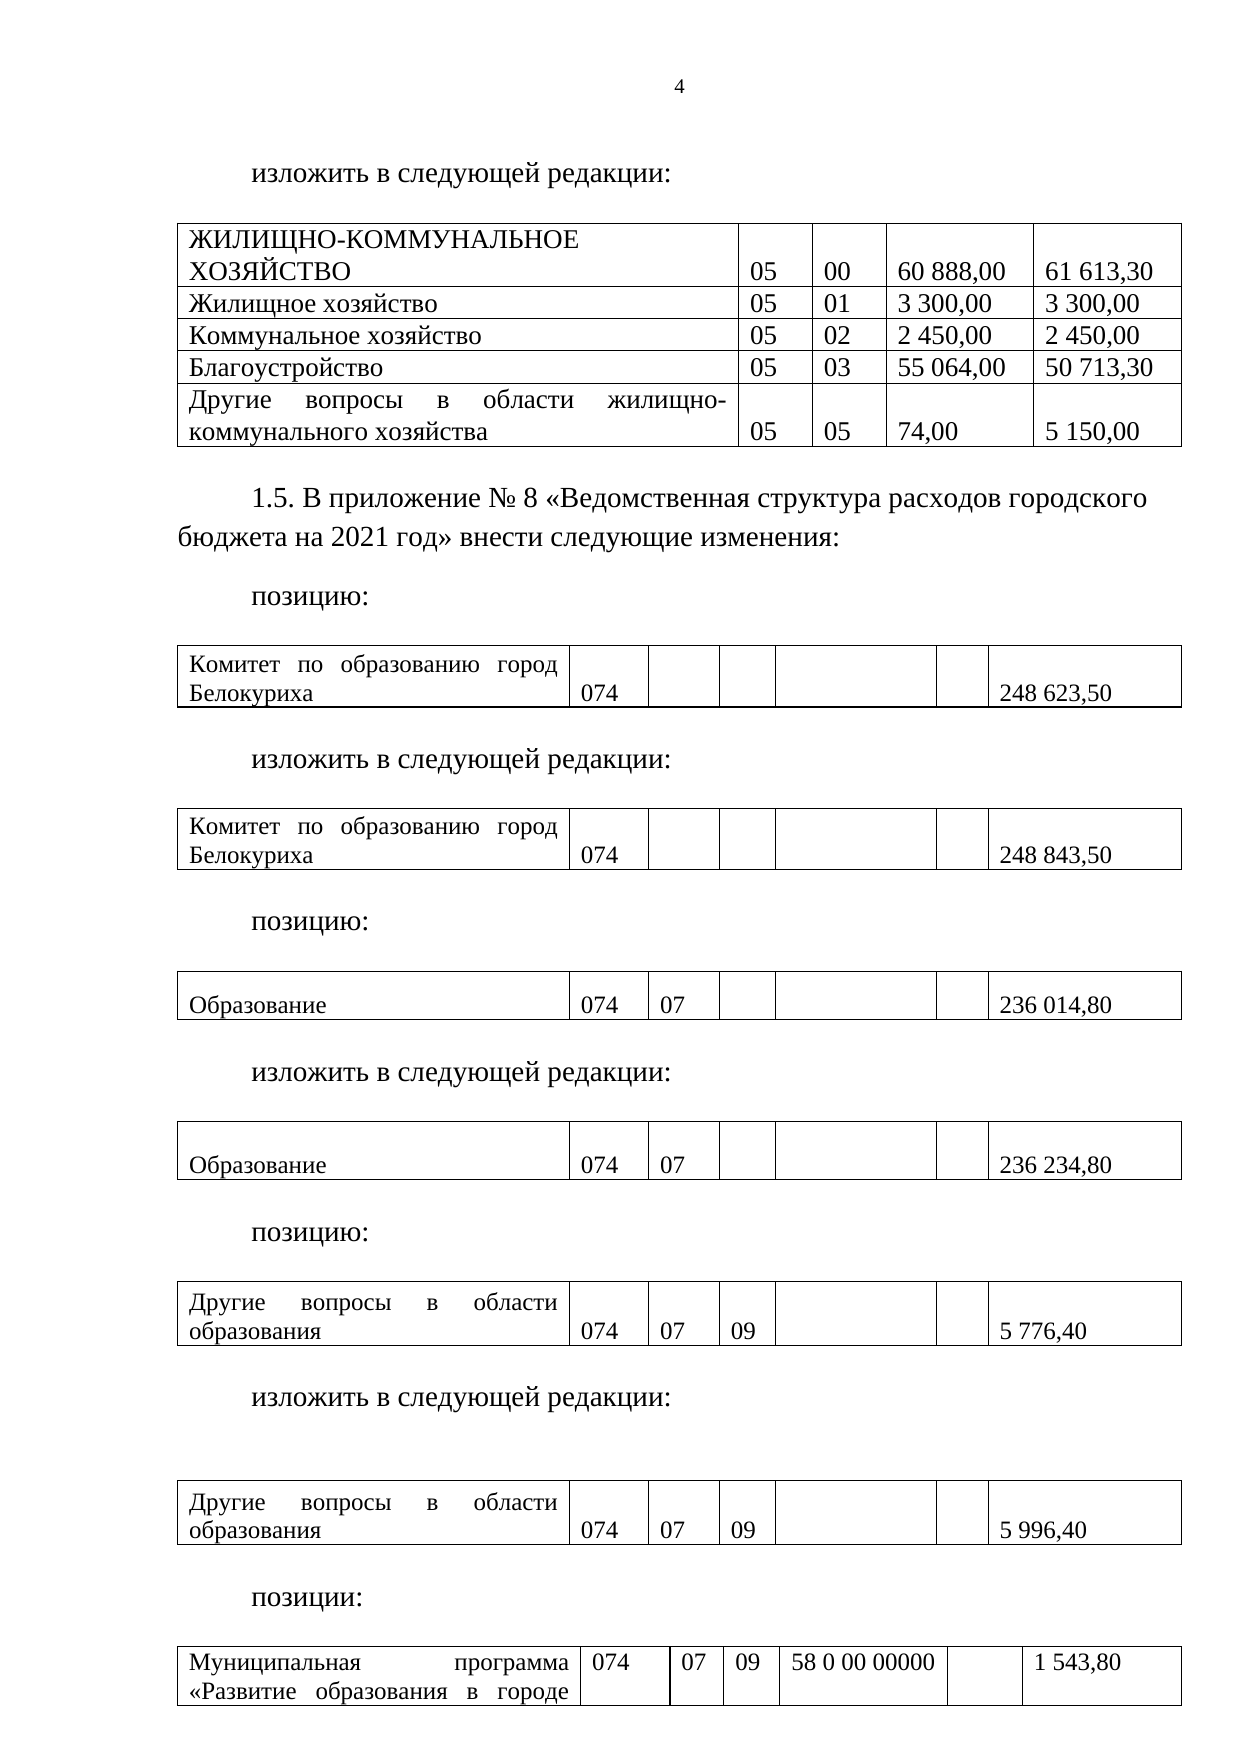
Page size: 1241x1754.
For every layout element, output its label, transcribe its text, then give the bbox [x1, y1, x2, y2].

table_cell 05 [739, 384, 812, 446]
text 1.5. В приложение № 8 «Ведомственная структура расходов городского бюджета на 2021 год» внести следующие изменения: [177, 480, 1181, 552]
table_header [720, 1122, 775, 1179]
table_cell 05 [739, 351, 812, 382]
table_header 074 [581, 1647, 669, 1704]
text изложить в следующей редакции: [177, 156, 1181, 189]
table_cell 01 [813, 287, 886, 318]
table_header [937, 1282, 988, 1345]
table_header [776, 1282, 936, 1345]
text изложить в следующей редакции: [177, 1054, 1181, 1087]
table_header 074 [570, 646, 648, 706]
table_cell Жилищное хозяйство [178, 287, 738, 318]
table_header [776, 809, 936, 869]
table_header [937, 646, 988, 706]
table_header ЖИЛИЩНО-КОММУНАЛЬНОЕ ХОЗЯЙСТВО [178, 224, 738, 286]
table_cell 5 150,00 [1034, 384, 1181, 446]
table_header [948, 1647, 1022, 1704]
table_cell 74,00 [887, 384, 1033, 446]
table_cell Благоустройство [178, 351, 738, 382]
table_cell 02 [813, 319, 886, 350]
table_header [776, 1122, 936, 1179]
text позиции: [177, 1579, 1181, 1612]
table_header [937, 1122, 988, 1179]
text позицию: [177, 1214, 1181, 1247]
text изложить в следующей редакции: [177, 1379, 1181, 1413]
table_header 074 [570, 1122, 648, 1179]
table_header 09 [720, 1481, 775, 1544]
table_header 5 996,40 [989, 1481, 1181, 1544]
table_header 074 [570, 972, 648, 1019]
table_header [720, 972, 775, 1019]
text позицию: [177, 578, 1181, 612]
table_header 074 [570, 809, 648, 869]
table_header 61 613,30 [1034, 224, 1181, 286]
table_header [178, 1647, 580, 1704]
table_header 07 [649, 1282, 719, 1345]
table_header 07 [649, 1122, 719, 1179]
table_cell Коммунальное хозяйство [178, 319, 738, 350]
table_cell 3 300,00 [887, 287, 1033, 318]
table_header 05 [739, 224, 812, 286]
table_header 236 014,80 [989, 972, 1181, 1019]
table_header [937, 809, 988, 869]
text изложить в следующей редакции: [177, 741, 1181, 774]
table_header [649, 809, 719, 869]
table_header [720, 809, 775, 869]
table_cell 2 450,00 [887, 319, 1033, 350]
table_header 58 0 00 00000 [780, 1647, 947, 1704]
table_cell 05 [739, 319, 812, 350]
table_cell 05 [813, 384, 886, 446]
table_header 00 [813, 224, 886, 286]
table_cell 3 300,00 [1034, 287, 1181, 318]
table_header [776, 646, 936, 706]
table_header [776, 972, 936, 1019]
table_header 5 776,40 [989, 1282, 1181, 1345]
table_cell 05 [739, 287, 812, 318]
table_header 07 [649, 972, 719, 1019]
table_header Комитет по образованию город Белокуриха [178, 809, 569, 869]
table_header 248 843,50 [989, 809, 1181, 869]
table_cell 50 713,30 [1034, 351, 1181, 382]
table_header [720, 646, 775, 706]
table_header Образование [178, 1122, 569, 1179]
table_header 1 543,80 [1023, 1647, 1181, 1704]
table_cell 03 [813, 351, 886, 382]
table_header [937, 972, 988, 1019]
table_header [937, 1481, 988, 1544]
table_header 074 [570, 1481, 648, 1544]
table_cell Другие вопросы в области жилищно-коммунального хозяйства [178, 384, 738, 446]
table_header 60 888,00 [887, 224, 1033, 286]
table_header 074 [570, 1282, 648, 1345]
table_header 09 [724, 1647, 779, 1704]
table_header 07 [649, 1481, 719, 1544]
table_header Комитет по образованию город Белокуриха [178, 646, 569, 706]
table_header Другие вопросы в области образования [178, 1481, 569, 1544]
table_header Другие вопросы в области образования [178, 1282, 569, 1345]
table_header 248 623,50 [989, 646, 1181, 706]
table_header 09 [720, 1282, 775, 1345]
table_header [776, 1481, 936, 1544]
table_header Образование [178, 972, 569, 1019]
table_header [649, 646, 719, 706]
table_header 236 234,80 [989, 1122, 1181, 1179]
table_header 07 [671, 1647, 723, 1704]
table_cell 2 450,00 [1034, 319, 1181, 350]
table_cell 55 064,00 [887, 351, 1033, 382]
text позицию: [177, 903, 1181, 937]
